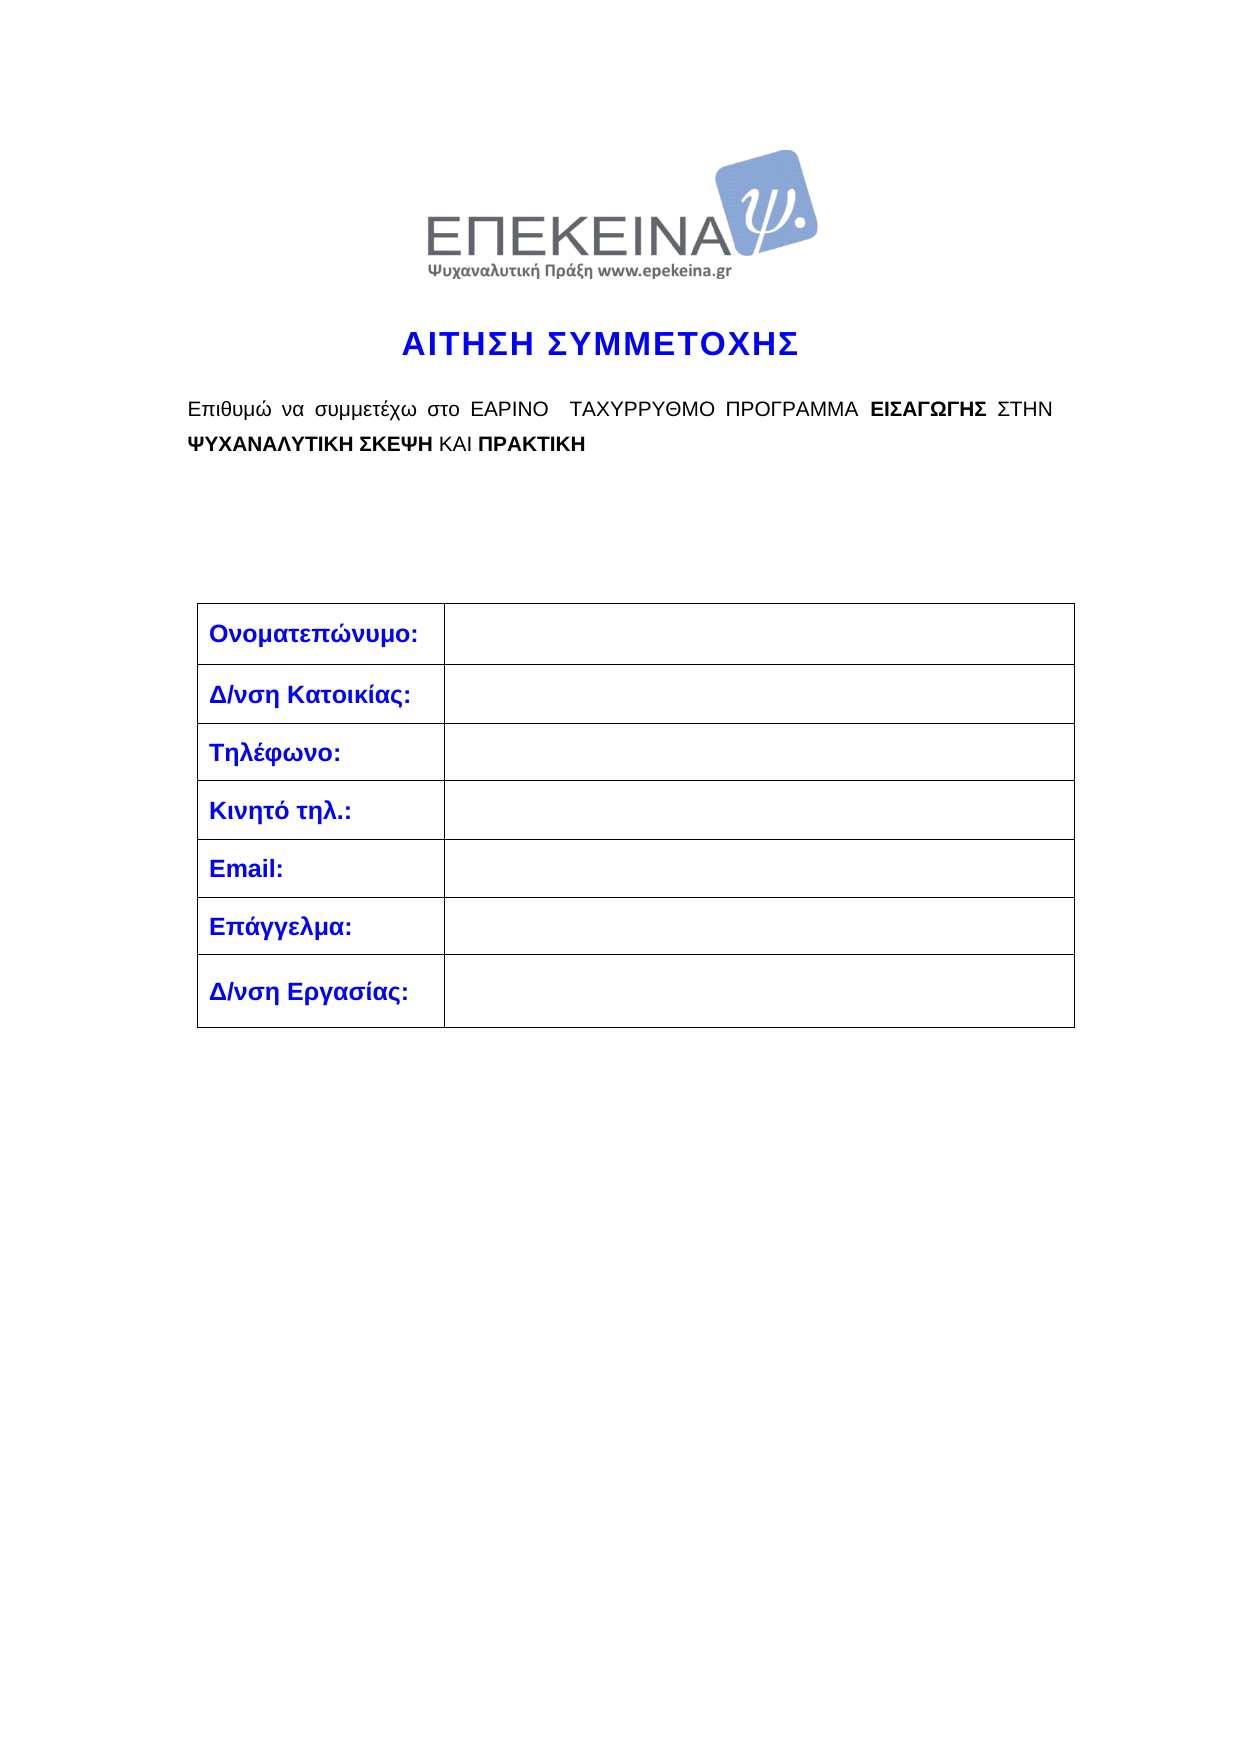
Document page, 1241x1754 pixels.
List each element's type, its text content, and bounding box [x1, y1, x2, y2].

text ΑΙΤΗΣΗ ΣΥΜΜΕΤΟΧΗΣ [356, 324, 862, 363]
table_cell Δ/νση Εργασίας: [198, 955, 444, 1027]
table_cell Δ/νση Κατοικίας: [198, 665, 444, 723]
table_cell [445, 665, 1074, 723]
table_cell Τηλέφωνο: [198, 724, 444, 780]
table_cell Email: [198, 840, 444, 897]
table_cell [445, 724, 1074, 780]
table_cell [445, 898, 1074, 954]
table_cell Kινητό τηλ.: [198, 781, 444, 839]
table_cell [445, 955, 1074, 1027]
picture [423, 150, 818, 279]
table_cell Επάγγελμα: [198, 898, 444, 954]
table_header [445, 604, 1074, 664]
table_cell [445, 781, 1074, 839]
table_header Ονοματεπώνυμο: [198, 604, 444, 664]
table_cell [445, 840, 1074, 897]
text Επιθυμώ να συμμετέχω στο ΕΑΡΙΝΟ ΤΑΧΥΡΡΥΘΜΟ ΠΡΟΓΡΑΜΜΑ ΕΙΣΑΓΩΓΗΣ ΣΤΗΝ ΨΥΧΑΝΑΛΥΤΙΚΗ ΣΚΕΨΗ ΚΑΙ ΠΡΑΚΤΙΚΗ [187, 396, 1053, 456]
